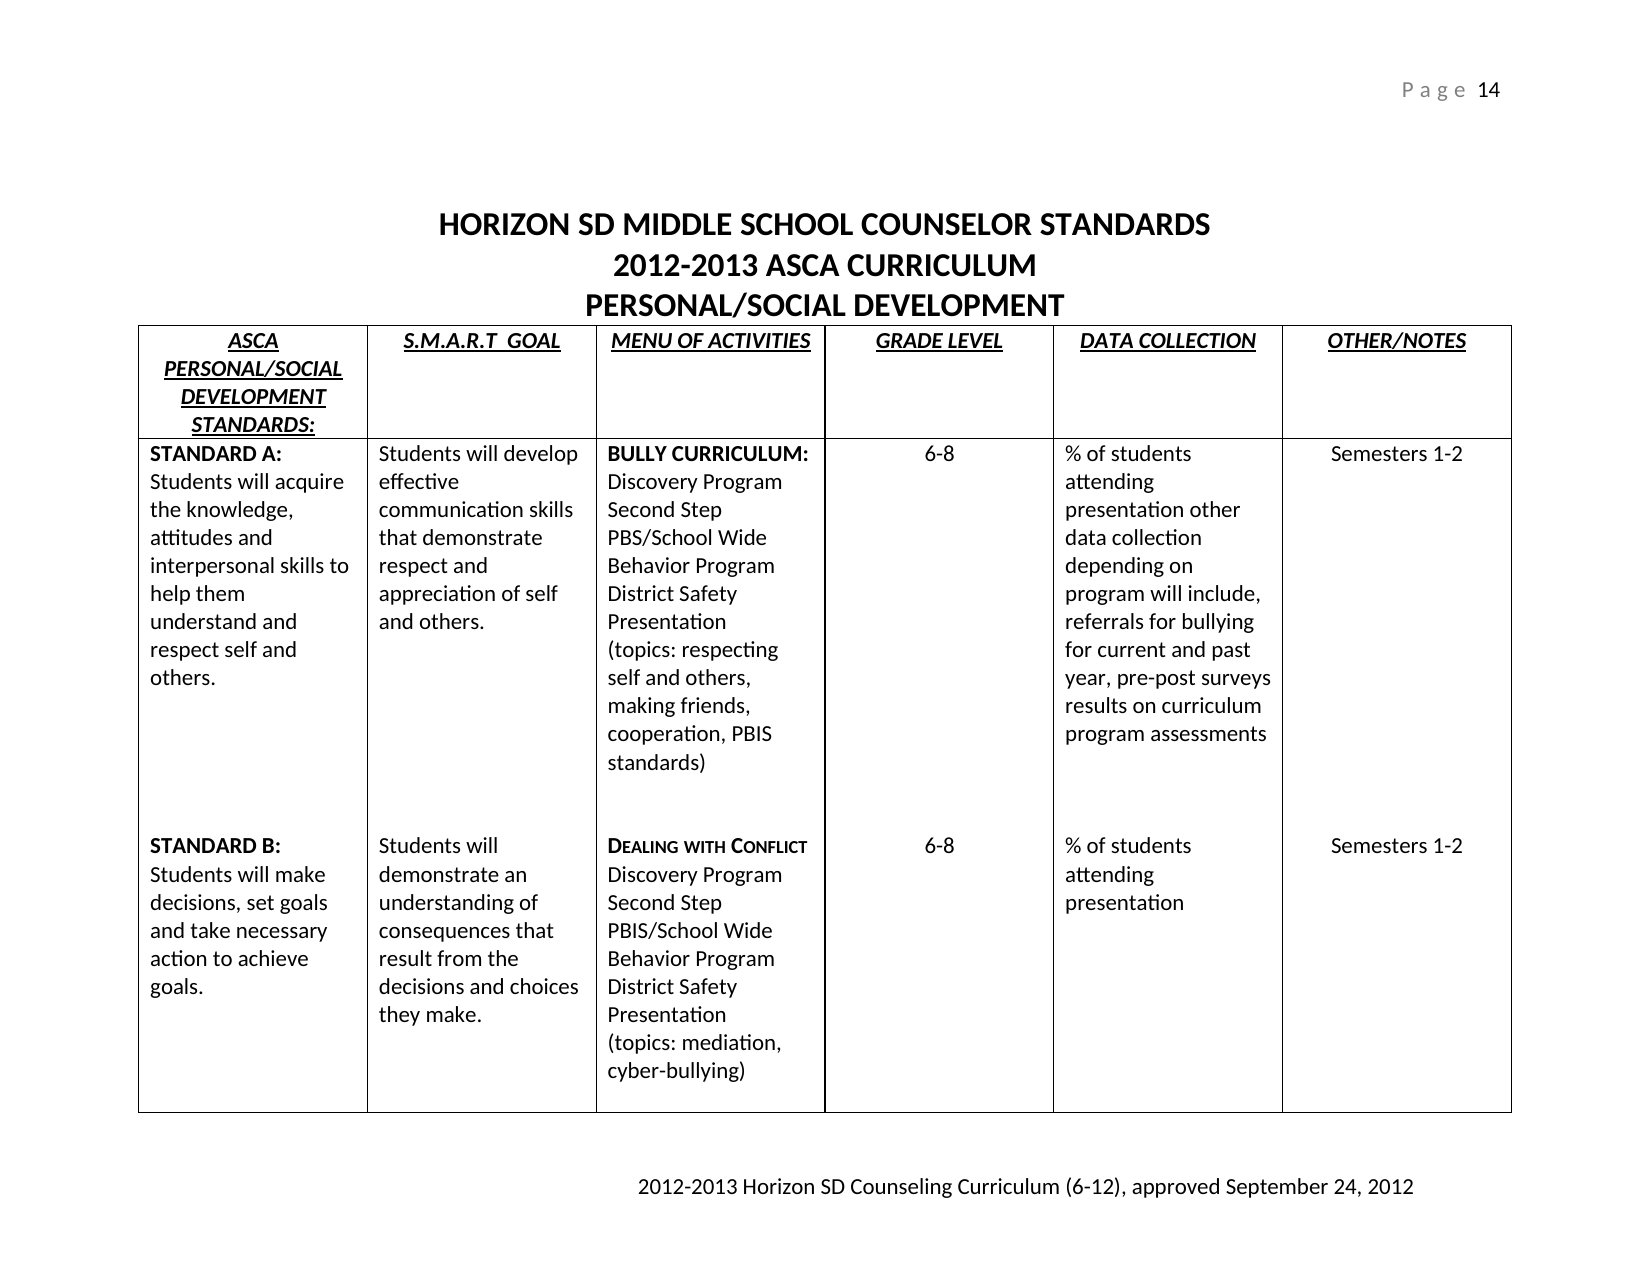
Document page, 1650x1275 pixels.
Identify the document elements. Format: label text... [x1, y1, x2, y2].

table_header OTHER/NOTES [1283, 326, 1511, 438]
table_header ASCA PERSONAL/SOCIAL DEVELOPMENT STANDARDS: [139, 326, 367, 438]
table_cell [139, 439, 367, 1112]
table_header DATA COLLECTION [1054, 326, 1282, 438]
table_cell 6-8 6-8 6-8 [826, 439, 1053, 1112]
text 2012-2013 ASCA CURRICULUM [150, 244, 1500, 284]
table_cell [1054, 439, 1282, 1112]
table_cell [1283, 439, 1511, 1112]
table_header GRADE LEVEL [826, 326, 1053, 438]
text HORIZON SD MIDDLE SCHOOL COUNSELOR STANDARDS [150, 203, 1500, 244]
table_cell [597, 439, 824, 1112]
table_header MENU OF ACTIVITIES [597, 326, 824, 438]
text PERSONAL/SOCIAL DEVELOPMENT [150, 284, 1500, 325]
table_header S.M.A.R.T GOAL [368, 326, 596, 438]
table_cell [368, 439, 596, 1112]
